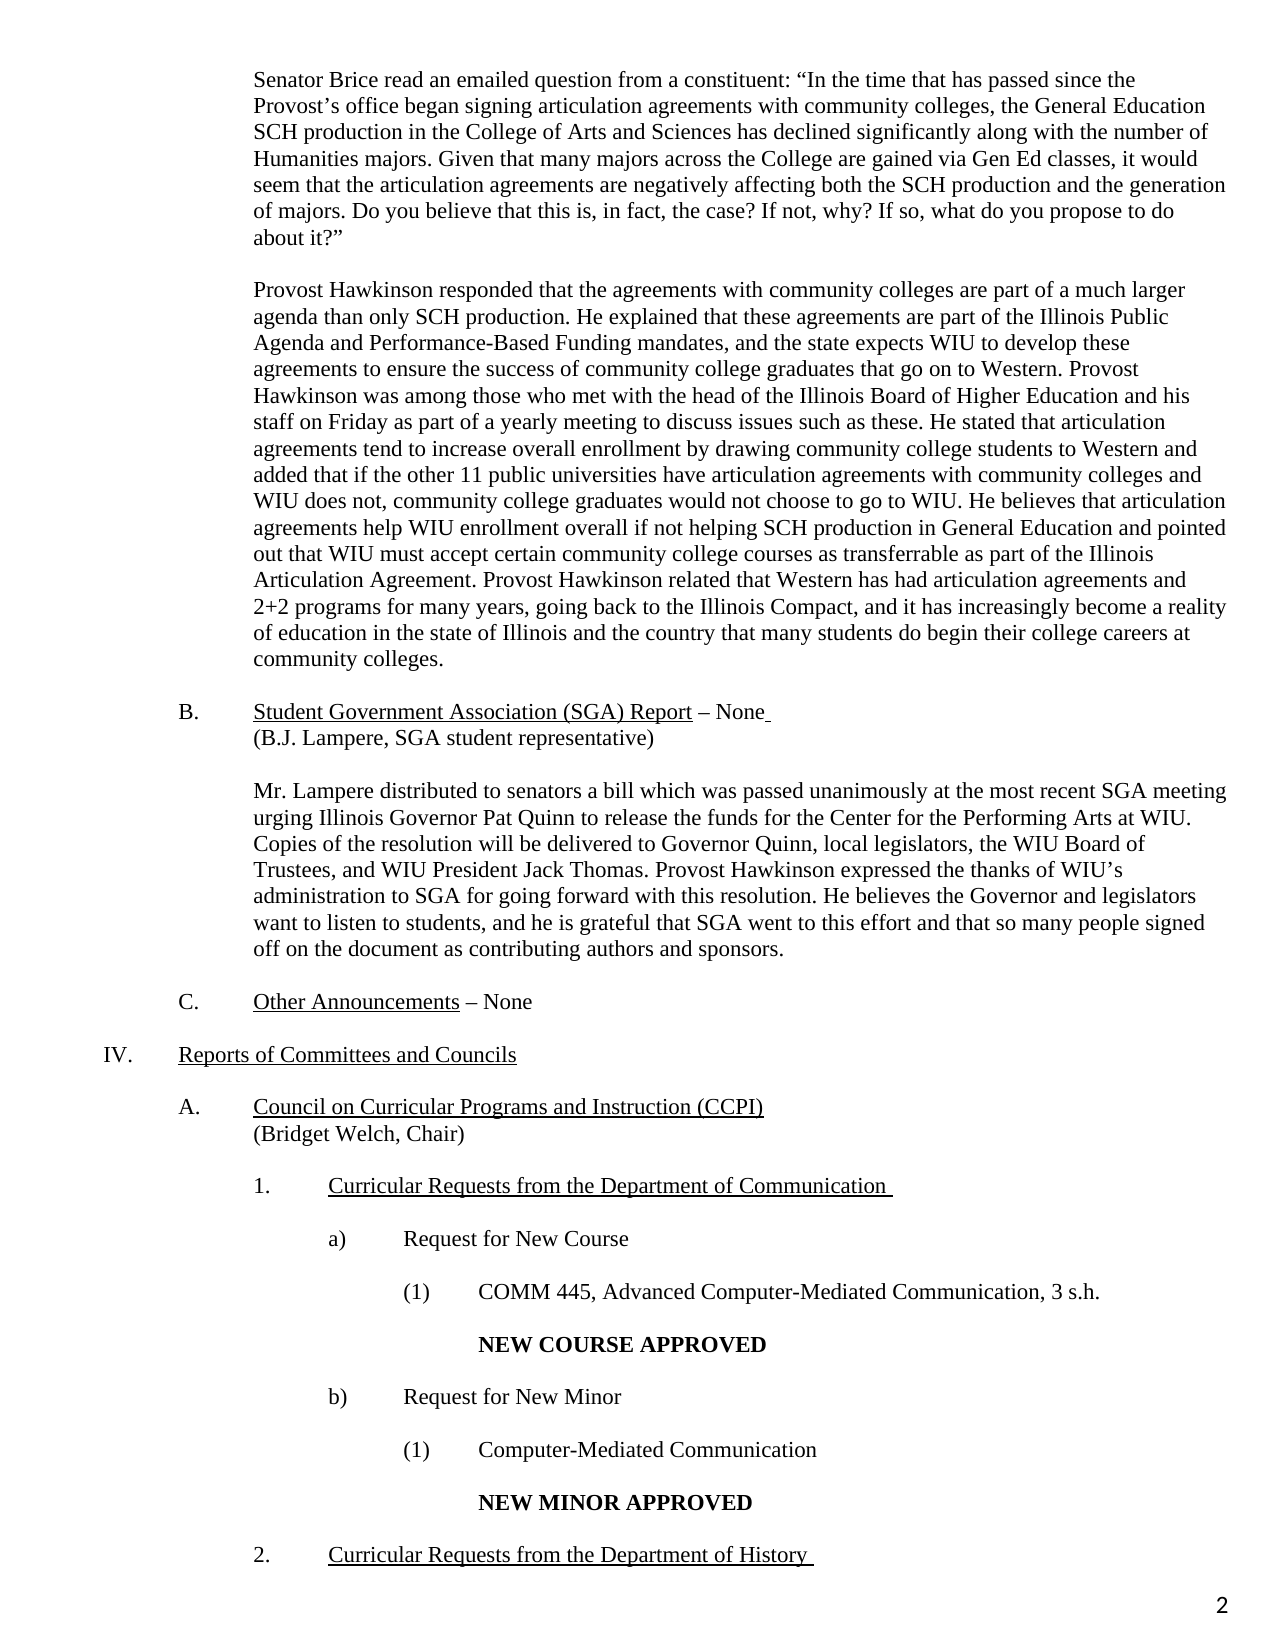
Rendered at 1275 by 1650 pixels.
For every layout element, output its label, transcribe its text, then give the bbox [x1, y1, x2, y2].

list Student Government Association (SGA) Report – None [178, 698, 1228, 724]
text NEW COURSE APPROVED [403, 1331, 1228, 1357]
text (B.J. Lampere, SGA student representative) [178, 724, 1228, 751]
list Request for New Minor [328, 1383, 1228, 1410]
text Mr. Lampere distributed to senators a bill which was passed unanimously at the most recent SGA meeting urging Illinois Governor Pat Quinn to release the funds for the Center for the Performing Arts at WIU. Copies of the resolution will be delivered to Governor Quinn, local legislators, the WIU Board of Trustees, and WIU President Jack Thomas. Provost Hawkinson expressed the thanks of WIU’s administration to SGA for going forward with this resolution. He believes the Governor and legislators want to listen to students, and he is grateful that SGA went to this effort and that so many people signed off on the document as contributing authors and sponsors. [253, 777, 1228, 962]
text Provost Hawkinson responded that the agreements with community colleges are part of a much larger agenda than only SCH production. He explained that these agreements are part of the Illinois Public Agenda and Performance-Based Funding mandates, and the state expects WIU to develop these agreements to ensure the success of community college graduates that go on to Western. Provost Hawkinson was among those who met with the head of the Illinois Board of Higher Education and his staff on Friday as part of a yearly meeting to discuss issues such as these. He stated that articulation agreements tend to increase overall enrollment by drawing community college students to Western and added that if the other 11 public universities have articulation agreements with community colleges and WIU does not, community college graduates would not choose to go to WIU. He believes that articulation agreements help WIU enrollment overall if not helping SCH production in General Education and pointed out that WIU must accept certain community college courses as transferrable as part of the Illinois Articulation Agreement. Provost Hawkinson related that Western has had articulation agreements and 2+2 programs for many years, going back to the Illinois Compact, and it has increasingly become a reality of education in the state of Illinois and the country that many students do begin their college careers at community colleges. [253, 276, 1228, 672]
text (Bridget Welch, Chair) [253, 1120, 1228, 1146]
list Council on Curricular Programs and Instruction (CCPI) [178, 1093, 1228, 1120]
text Senator Brice read an emailed question from a constituent: “In the time that has passed since the Provost’s office began signing articulation agreements with community colleges, the General Education SCH production in the College of Arts and Sciences has declined significantly along with the number of Humanities majors. Given that many majors across the College are gained via Gen Ed classes, it would seem that the articulation agreements are negatively affecting both the SCH production and the generation of majors. Do you believe that this is, in fact, the case? If not, why? If so, what do you propose to do about it?” [253, 66, 1228, 250]
list Request for New Course [328, 1225, 1228, 1252]
list Reports of Committees and Councils [103, 1041, 1228, 1067]
list Curricular Requests from the Department of History [253, 1541, 1228, 1568]
list Other Announcements – None [178, 988, 1228, 1014]
list Computer-Mediated Communication [403, 1436, 1228, 1462]
list COMM 445, Advanced Computer-Mediated Communication, 3 s.h. [403, 1278, 1228, 1304]
list Curricular Requests from the Department of Communication [253, 1172, 1228, 1199]
text NEW MINOR APPROVED [403, 1489, 1228, 1515]
